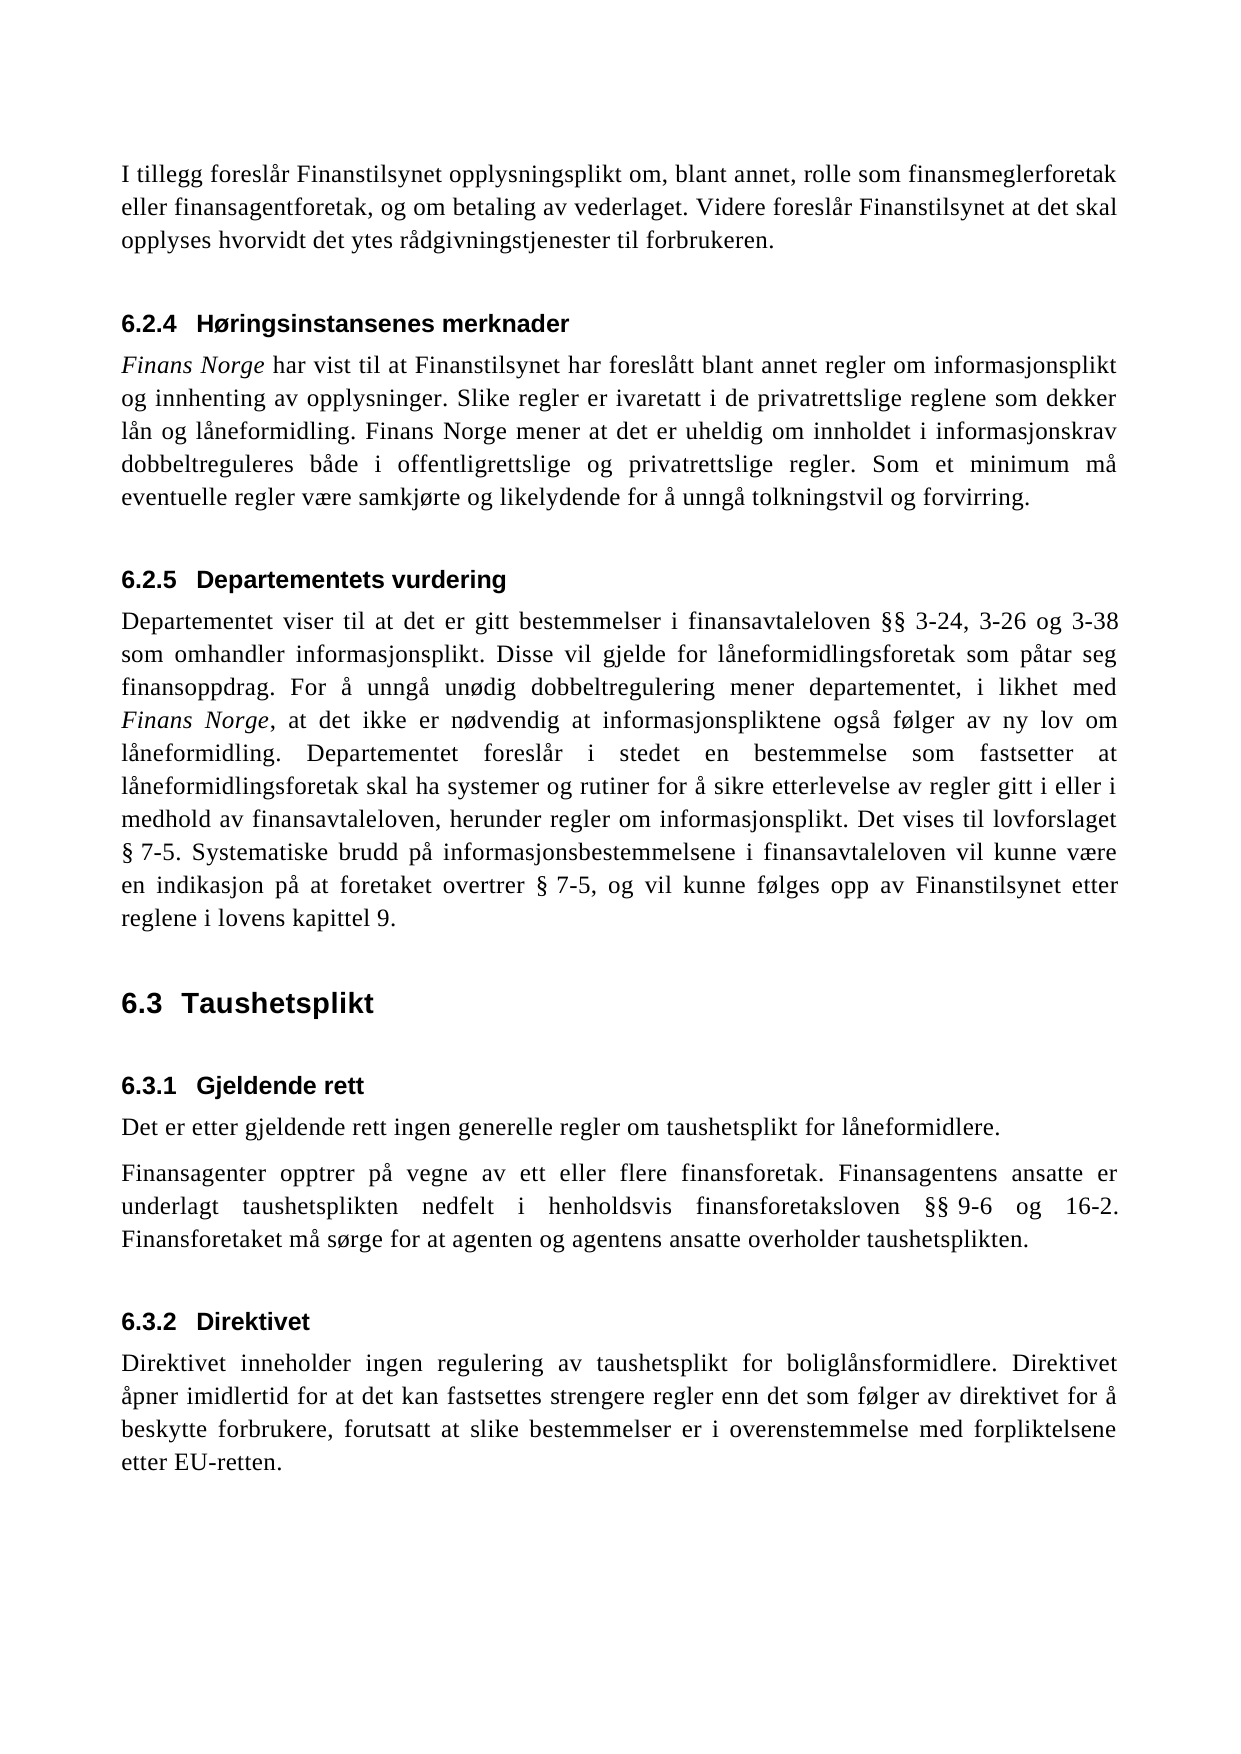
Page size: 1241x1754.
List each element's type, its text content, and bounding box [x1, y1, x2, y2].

subtitle Gjeldende rett [121, 1071, 1119, 1100]
text Finans Norge har vist til at Finanstilsynet har foreslått blant annet regler om informasjonsplikt og innhenting av opplysninger. Slike regler er ivaretatt i de privatrettslige reglene som dekker lån og låneformidling. Finans Norge mener at det er uheldig om innholdet i informasjonskrav dobbeltreguleres både i offentligrettslige og privatrettslige regler. Som et minimum må eventuelle regler være samkjørte og likelydende for å unngå tolkningstvil og forvirring. [121, 350, 1119, 511]
text Finansagenter opptrer på vegne av ett eller flere finansforetak. Finansagentens ansatte er underlagt taushetsplikten nedfelt i henholdsvis finansforetaksloven §§ 9-6 og 16-2. Finansforetaket må sørge for at agenten og agentens ansatte overholder taushetsplikten. [121, 1158, 1119, 1253]
text Det er etter gjeldende rett ingen generelle regler om taushetsplikt for låneformidlere. [121, 1112, 1119, 1141]
text I tillegg foreslår Finanstilsynet opplysningsplikt om, blant annet, rolle som finansmeglerforetak eller finansagentforetak, og om betaling av vederlaget. Videre foreslår Finanstilsynet at det skal opplyses hvorvidt det ytes rådgivningstjenester til forbrukeren. [121, 159, 1119, 254]
text Departementet viser til at det er gitt bestemmelser i finansavtaleloven §§ 3-24, 3-26 og 3-38 som omhandler informasjonsplikt. Disse vil gjelde for låneformidlingsforetak som påtar seg finansoppdrag. For å unngå unødig dobbeltregulering mener departementet, i likhet med Finans Norge, at det ikke er nødvendig at informasjonspliktene også følger av ny lov om låneformidling. Departementet foreslår i stedet en bestemmelse som fastsetter at låneformidlingsforetak skal ha systemer og rutiner for å sikre etterlevelse av regler gitt i eller i medhold av finansavtaleloven, herunder regler om informasjonsplikt. Det vises til lovforslaget § 7-5. Systematiske brudd på informasjonsbestemmelsene i finansavtaleloven vil kunne være en indikasjon på at foretaket overtrer § 7-5, og vil kunne følges opp av Finanstilsynet etter reglene i lovens kapittel 9. [121, 606, 1119, 932]
text Direktivet inneholder ingen regulering av taushetsplikt for boliglånsformidlere. Direktivet åpner imidlertid for at det kan fastsettes strengere regler enn det som følger av direktivet for å beskytte forbrukere, forutsatt at slike bestemmelser er i overenstemmelse med forpliktelsene etter EU-retten. [121, 1348, 1119, 1476]
subtitle Høringsinstansenes merknader [121, 308, 1119, 337]
subtitle Taushetsplikt [121, 987, 1119, 1020]
subtitle Direktivet [121, 1307, 1119, 1336]
subtitle Departementets vurdering [121, 565, 1119, 594]
